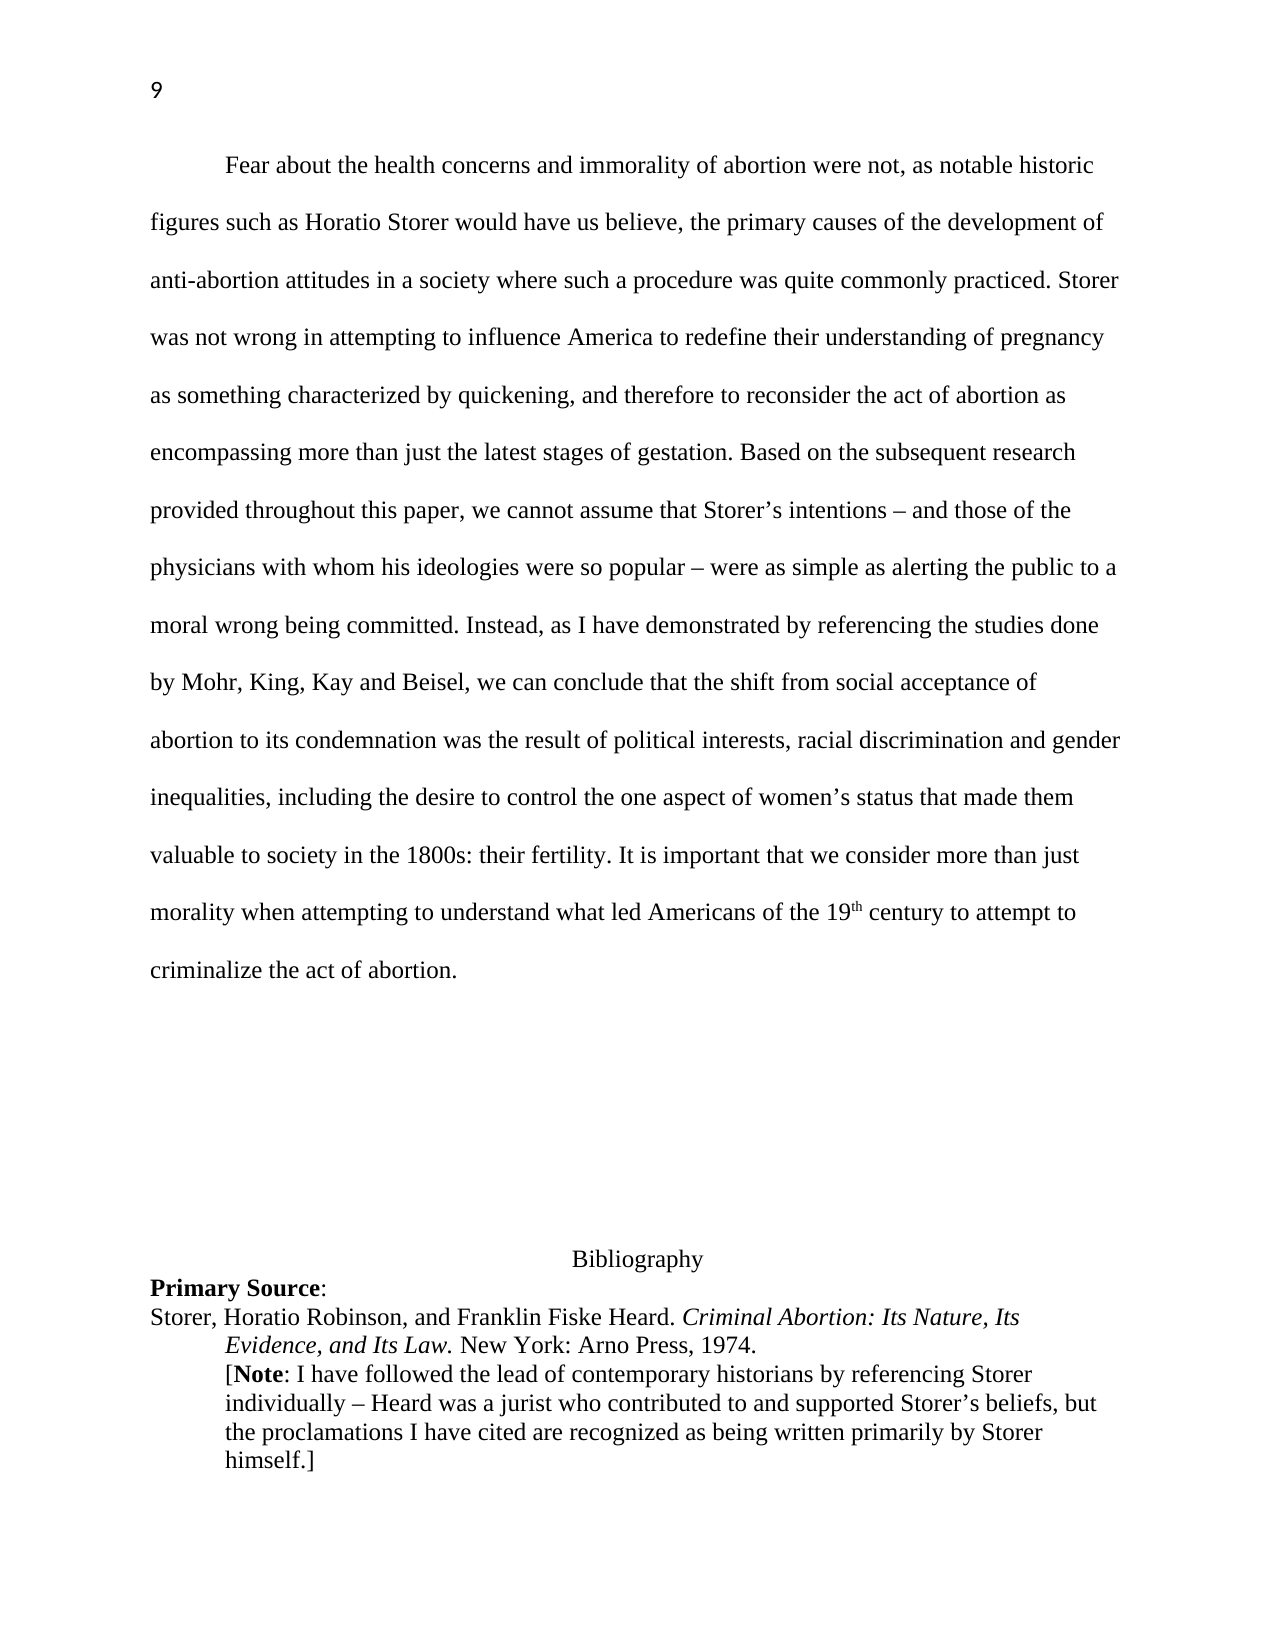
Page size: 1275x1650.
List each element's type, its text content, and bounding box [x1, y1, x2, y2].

text [Note: I have followed the lead of contemporary historians by referencing Storer individually – Heard was a jurist who contributed to and supported Storer’s beliefs, but the proclamations I have cited are recognized as being written primarily by Storer himself.] [225, 1359, 1125, 1474]
text Primary Source: [150, 1273, 1125, 1302]
text Fear about the health concerns and immorality of abortion were not, as notable historic figures such as Horatio Storer would have us believe, the primary causes of the development of anti-abortion attitudes in a society where such a procedure was quite commonly practiced. Storer was not wrong in attempting to influence America to redefine their understanding of pregnancy as something characterized by quickening, and therefore to reconsider the act of abortion as encompassing more than just the latest stages of gestation. Based on the subsequent research provided throughout this paper, we cannot assume that Storer’s intentions – and those of the physicians with whom his ideologies were so popular – were as simple as alerting the public to a moral wrong being committed. Instead, as I have demonstrated by referencing the studies done by Mohr, King, Kay and Beisel, we can conclude that the shift from social acceptance of abortion to its condemnation was the result of political interests, racial discrimination and gender inequalities, including the desire to control the one aspect of women’s status that made them valuable to society in the 1800s: their fertility. It is important that we consider more than just morality when attempting to understand what led Americans of the 19th century to attempt to criminalize the act of abortion. [150, 150, 1125, 984]
text Bibliography [150, 1244, 1125, 1273]
text Storer, Horatio Robinson, and Franklin Fiske Heard. Criminal Abortion: Its Nature, Its Evidence, and Its Law. New York: Arno Press, 1974. [150, 1302, 1125, 1359]
